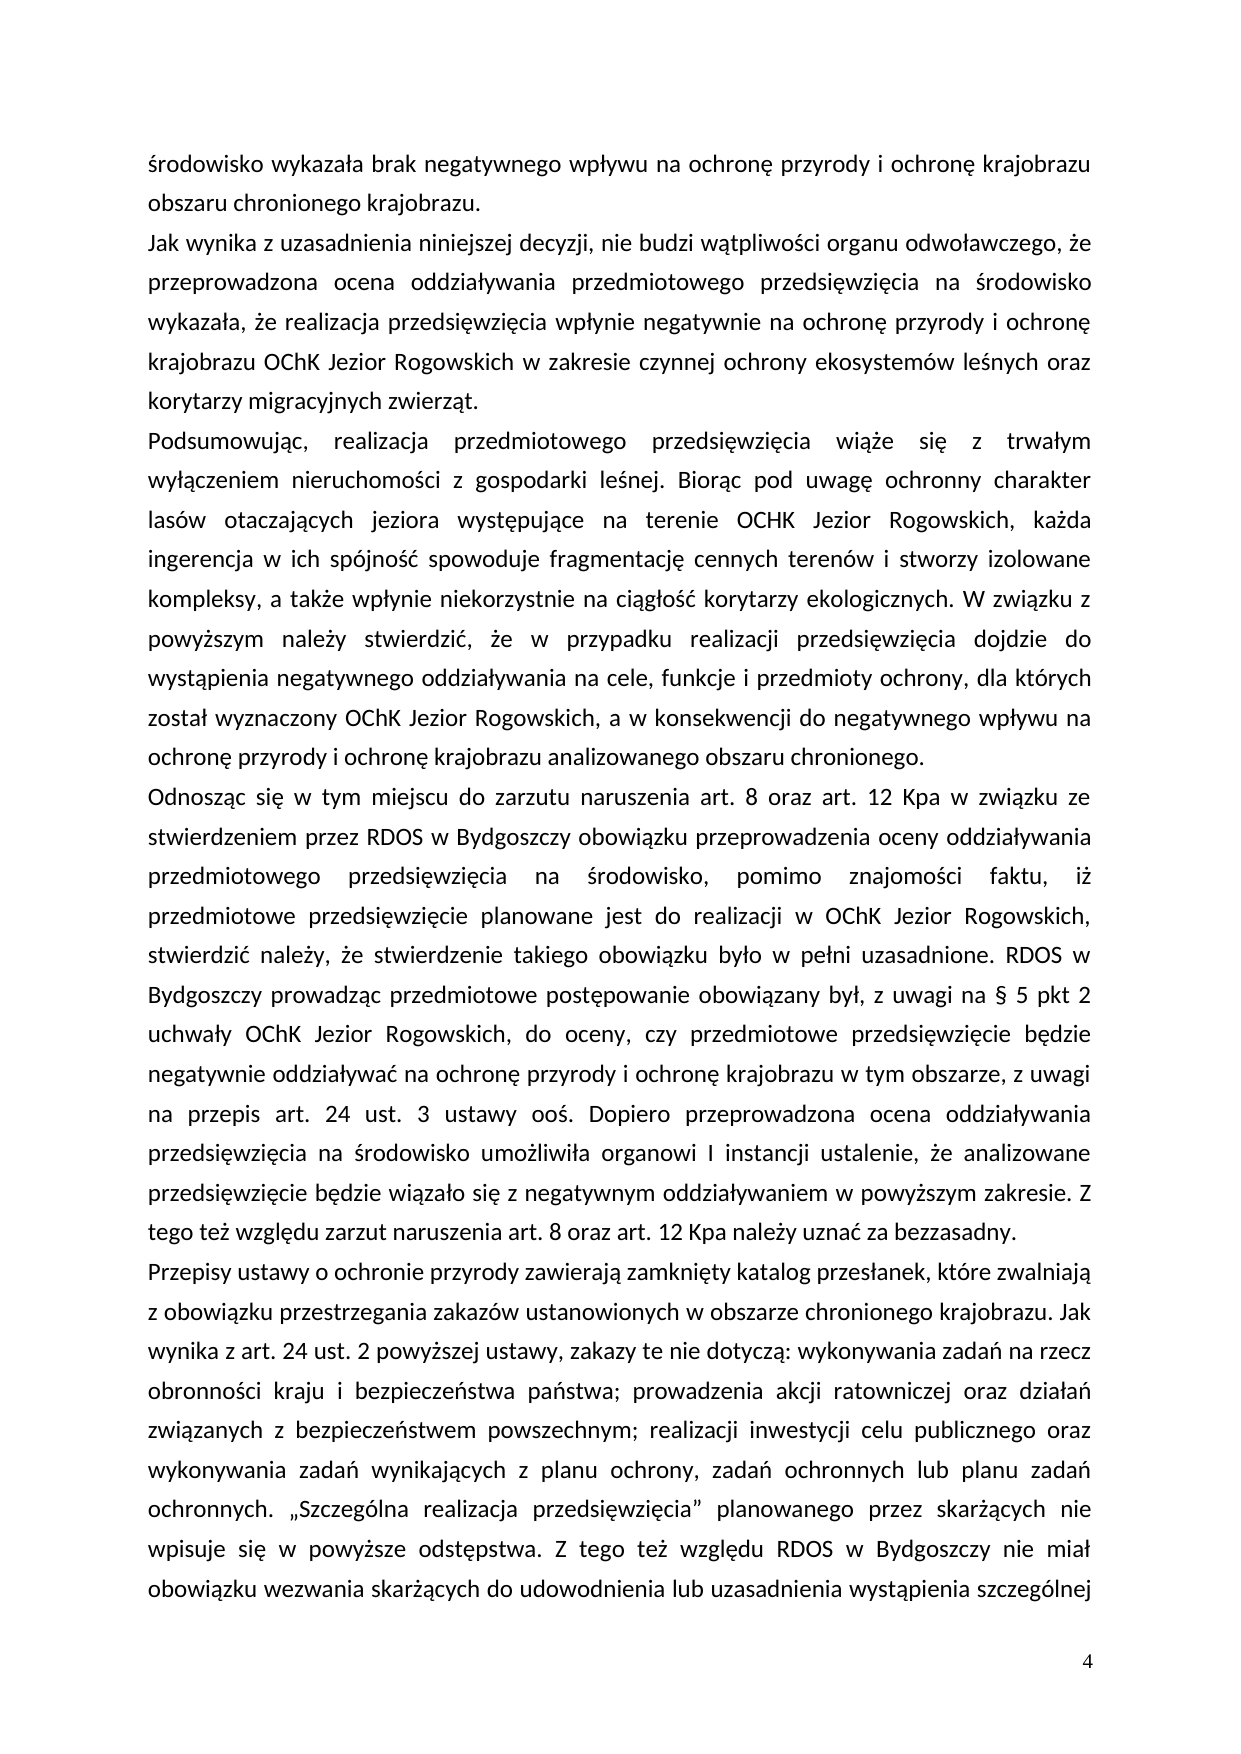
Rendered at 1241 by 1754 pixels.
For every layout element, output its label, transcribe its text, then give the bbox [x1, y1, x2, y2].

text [148, 148, 1092, 218]
text Jak wynika z uzasadnienia niniejszej decyzji, nie budzi wątpliwości organu odwoławczego, że przeprowadzona ocena oddziaływania przedmiotowego przedsięwzięcia na środowisko wykazała, że realizacja przedsięwzięcia wpłynie negatywnie na ochronę przyrody i ochronę krajobrazu OChK Jezior Rogowskich w zakresie czynnej ochrony ekosystemów leśnych oraz korytarzy migracyjnych zwierząt. [148, 227, 1092, 416]
text Podsumowując, realizacja przedmiotowego przedsięwzięcia wiąże się z trwałym wyłączeniem nieruchomości z gospodarki leśnej. Biorąc pod uwagę ochronny charakter lasów otaczających jeziora występujące na terenie OCHK Jezior Rogowskich, każda ingerencja w ich spójność spowoduje fragmentację cennych terenów i stworzy izolowane kompleksy, a także wpłynie niekorzystnie na ciągłość korytarzy ekologicznych. W związku z powyższym należy stwierdzić, że w przypadku realizacji przedsięwzięcia dojdzie do wystąpienia negatywnego oddziaływania na cele, funkcje i przedmioty ochrony, dla których został wyznaczony OChK Jezior Rogowskich, a w konsekwencji do negatywnego wpływu na ochronę przyrody i ochronę krajobrazu analizowanego obszaru chronionego. [148, 425, 1092, 772]
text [148, 1256, 1092, 1603]
text Odnosząc się w tym miejscu do zarzutu naruszenia art. 8 oraz art. 12 Kpa w związku ze stwierdzeniem przez RDOS w Bydgoszczy obowiązku przeprowadzenia oceny oddziaływania przedmiotowego przedsięwzięcia na środowisko, pomimo znajomości faktu, iż przedmiotowe przedsięwzięcie planowane jest do realizacji w OChK Jezior Rogowskich, stwierdzić należy, że stwierdzenie takiego obowiązku było w pełni uzasadnione. RDOS w Bydgoszczy prowadząc przedmiotowe postępowanie obowiązany był, z uwagi na § 5 pkt 2 uchwały OChK Jezior Rogowskich, do oceny, czy przedmiotowe przedsięwzięcie będzie negatywnie oddziaływać na ochronę przyrody i ochronę krajobrazu w tym obszarze, z uwagi na przepis art. 24 ust. 3 ustawy ooś. Dopiero przeprowadzona ocena oddziaływania przedsięwzięcia na środowisko umożliwiła organowi I instancji ustalenie, że analizowane przedsięwzięcie będzie wiązało się z negatywnym oddziaływaniem w powyższym zakresie. Z tego też względu zarzut naruszenia art. 8 oraz art. 12 Kpa należy uznać za bezzasadny. [148, 781, 1092, 1247]
